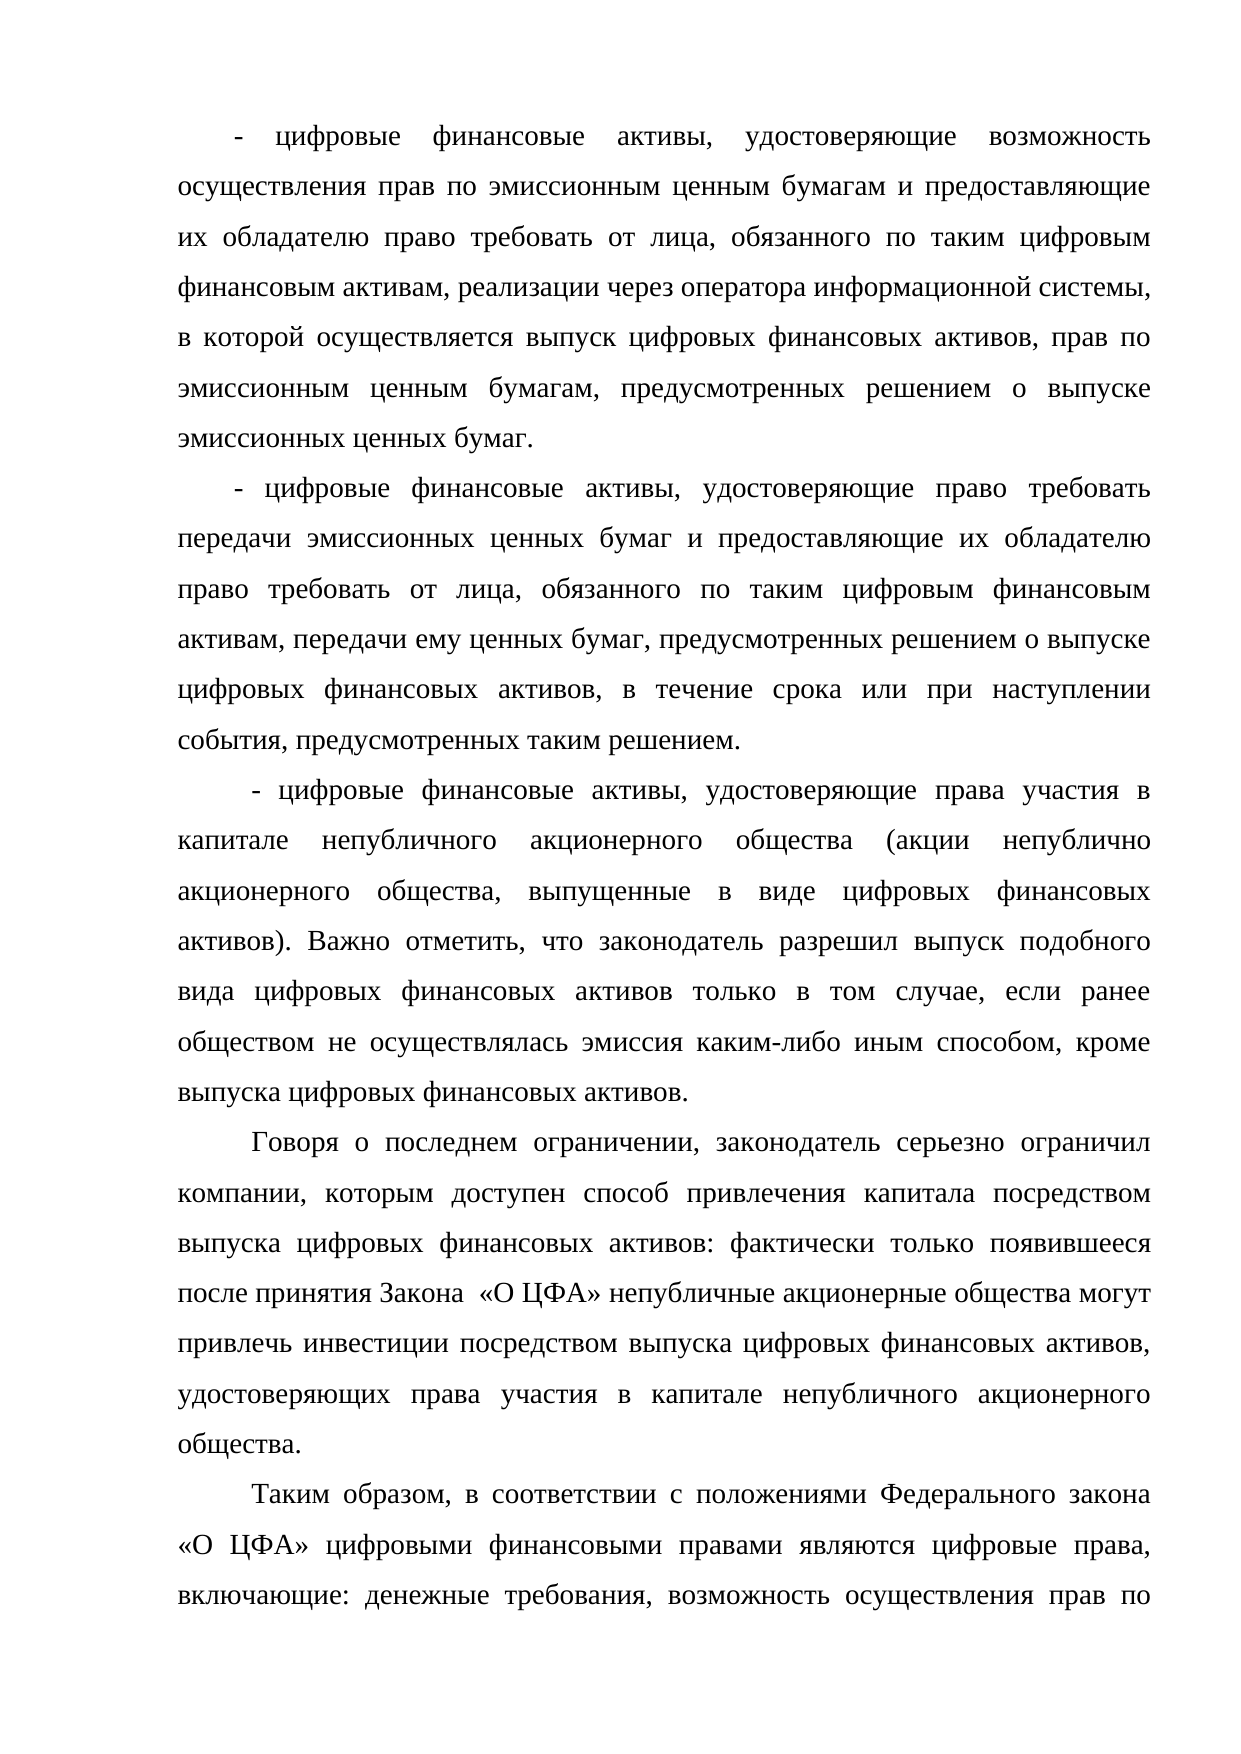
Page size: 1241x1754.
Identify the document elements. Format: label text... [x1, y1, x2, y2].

text - цифровые финансовые активы, удостоверяющие права участия в капитале непубличного акционерного общества (акции непублично акционерного общества, выпущенные в виде цифровых финансовых активов). Важно отметить, что законодатель разрешил выпуск подобного вида цифровых финансовых активов только в том случае, если ранее обществом не осуществлялась эмиссия каким-либо иным способом, кроме выпуска цифровых финансовых активов. [177, 772, 1152, 1108]
text - цифровые финансовые активы, удостоверяющие возможность осуществления прав по эмиссионным ценным бумагам и предоставляющие их обладателю право требовать от лица, обязанного по таким цифровым финансовым активам, реализации через оператора информационной системы, в которой осуществляется выпуск цифровых финансовых активов, прав по эмиссионным ценным бумагам, предусмотренных решением о выпуске эмиссионных ценных бумаг. [177, 118, 1152, 453]
text Говоря о последнем ограничении, законодатель серьезно ограничил компании, которым доступен способ привлечения капитала посредством выпуска цифровых финансовых активов: фактически только появившееся после принятия Закона «О ЦФА» непубличные акционерные общества могут привлечь инвестиции посредством выпуска цифровых финансовых активов, удостоверяющих права участия в капитале непубличного акционерного общества. [177, 1124, 1152, 1460]
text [177, 1477, 1152, 1611]
text - цифровые финансовые активы, удостоверяющие право требовать передачи эмиссионных ценных бумаг и предоставляющие их обладателю право требовать от лица, обязанного по таким цифровым финансовым активам, передачи ему ценных бумаг, предусмотренных решением о выпуске цифровых финансовых активов, в течение срока или при наступлении события, предусмотренных таким решением. [177, 470, 1152, 755]
